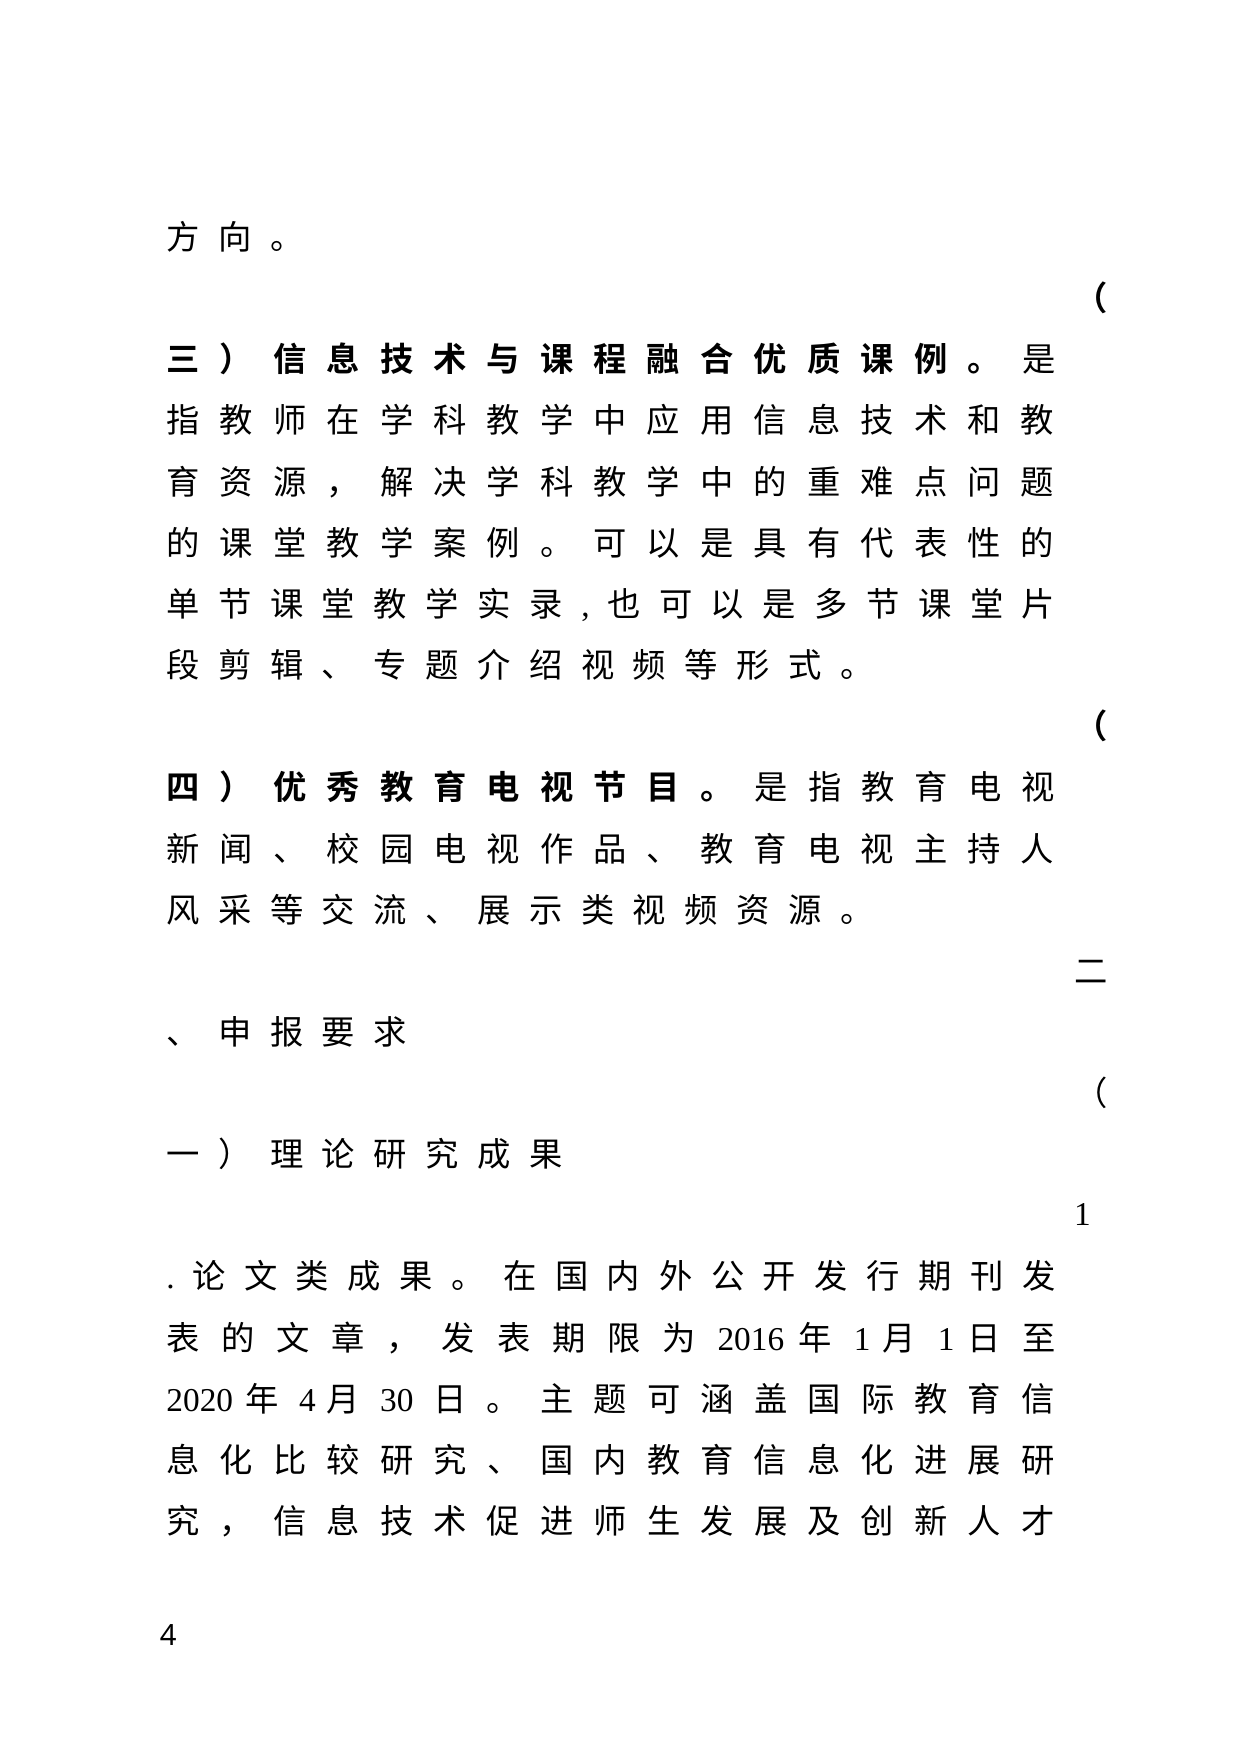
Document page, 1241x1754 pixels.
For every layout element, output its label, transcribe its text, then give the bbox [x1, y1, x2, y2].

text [166, 1183, 1074, 1549]
text （一）理论研究成果 [166, 1060, 1074, 1183]
text （四）优秀教育电视节目。是指教育电视新闻、校园电视作品、教育电视主持人风采等交流、展示类视频资源。 [166, 693, 1074, 938]
text 二、申报要求 [166, 938, 1074, 1060]
text （三）信息技术与课程融合优质课例。是指教师在学科教学中应用信息技术和教育资源，解决学科教学中的重难点问题的课堂教学案例。可以是具有代表性的单节课堂教学实录,也可以是多节课堂片段剪辑、专题介绍视频等形式。 [166, 266, 1074, 693]
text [166, 204, 1074, 266]
